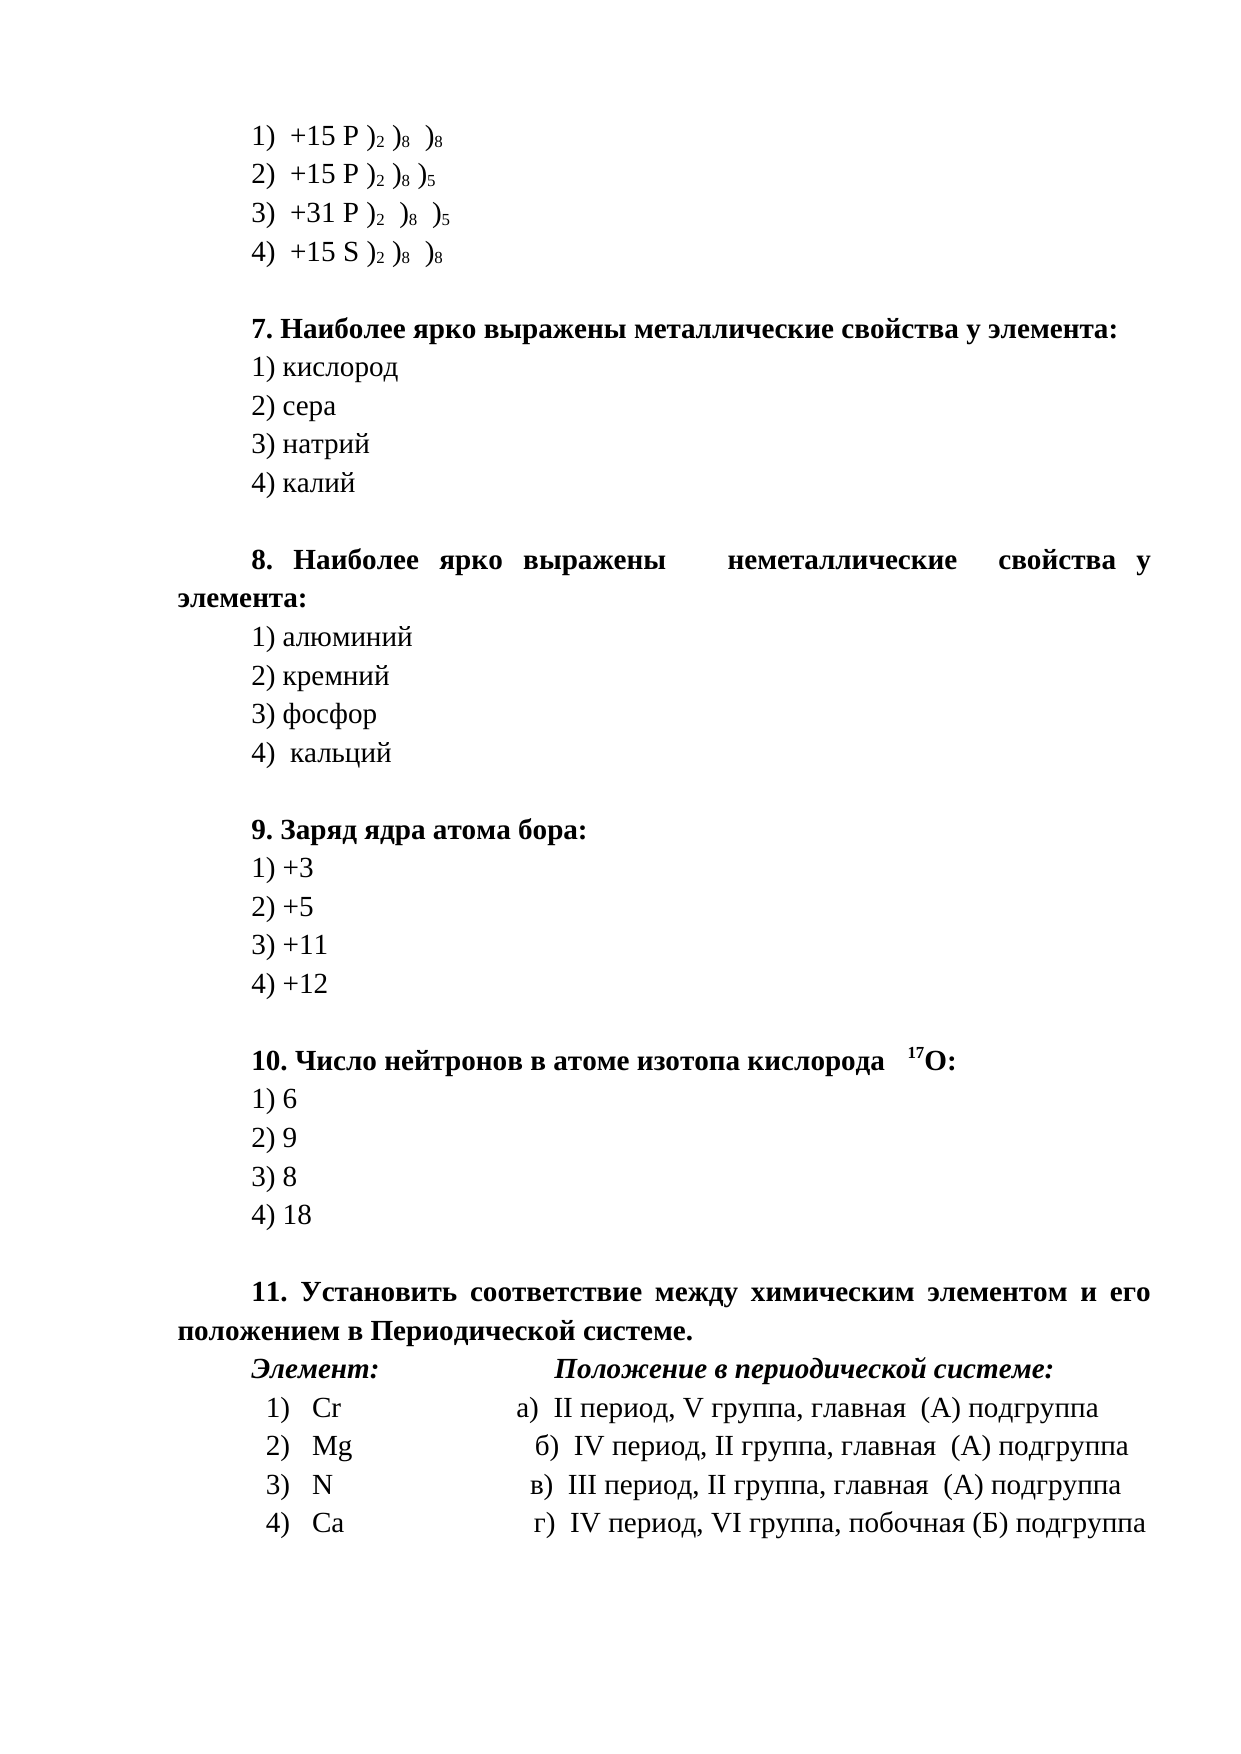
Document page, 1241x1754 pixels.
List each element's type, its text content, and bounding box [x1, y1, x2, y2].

text 2) 9 [177, 1120, 1152, 1154]
text 2) +5 [177, 889, 1152, 922]
text 3) +31 Р )2 )8 )5 [177, 195, 1152, 229]
text 4) калий [177, 465, 1152, 498]
text 4) Ca г) IV период, VI группа, побочная (Б) подгруппа [177, 1506, 1152, 1539]
text 3) натрий [177, 426, 1152, 460]
text 2) сера [177, 388, 1152, 421]
text 1) Cr а) II период, V группа, главная (А) подгруппа [177, 1390, 1152, 1423]
text 11. Установить соответствие между химическим элементом и его положением в Периодической системе. [177, 1274, 1152, 1346]
text 1) +15 Р )2 )8 )8 [177, 118, 1152, 152]
text 3) +11 [177, 927, 1152, 961]
text 8. Наиболее ярко выражены неметаллические свойства у элемента: [177, 542, 1152, 614]
text 10. Число нейтронов в атоме изотопа кислорода 17О: [177, 1043, 1152, 1077]
text 7. Наиболее ярко выражены металлические свойства у элемента: [177, 311, 1152, 344]
text 1) алюминий [177, 619, 1152, 653]
text 3) N в) III период, II группа, главная (А) подгруппа [177, 1467, 1152, 1501]
text 1) +3 [177, 850, 1152, 884]
text 4) +15 S )2 )8 )8 [177, 234, 1152, 267]
text 1) 6 [177, 1082, 1152, 1115]
text 4) 18 [177, 1197, 1152, 1231]
text Элемент: Положение в периодической системе: [177, 1351, 1152, 1385]
text 3) фосфор [177, 696, 1152, 730]
text 4) +12 [177, 966, 1152, 999]
text 1) кислород [177, 349, 1152, 383]
text 3) 8 [177, 1159, 1152, 1192]
text 2) +15 Р )2 )8 )5 [177, 157, 1152, 190]
text 9. Заряд ядра атома бора: [177, 812, 1152, 845]
text 2) кремний [177, 658, 1152, 691]
text 4) кальций [177, 735, 1152, 768]
text 2) Mg б) IV период, II группа, главная (А) подгруппа [177, 1428, 1152, 1462]
